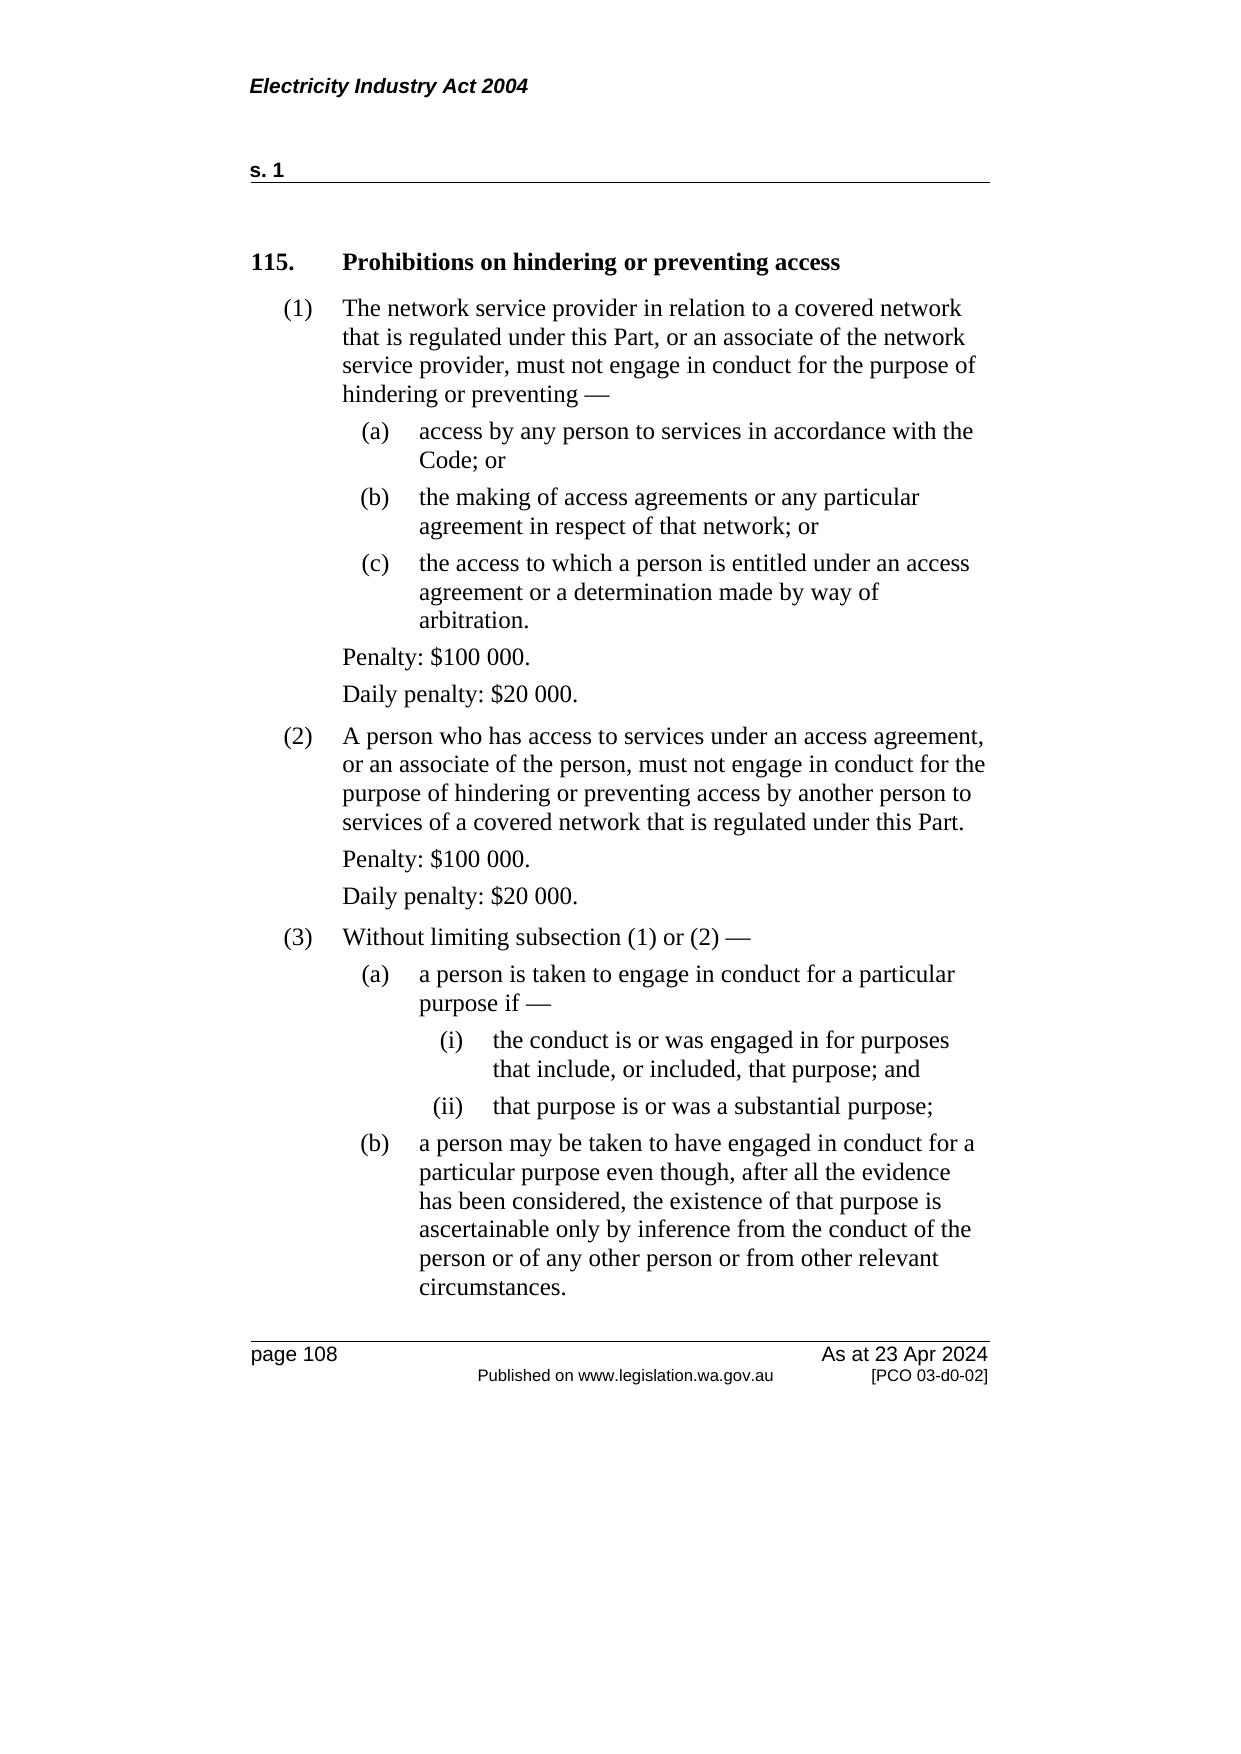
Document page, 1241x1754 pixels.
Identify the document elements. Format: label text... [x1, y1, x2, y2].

text (a) access by any person to services in accordance with the Code; or [251, 416, 990, 474]
text Penalty: $100 000. [251, 844, 990, 873]
text Daily penalty: $20 000. [251, 881, 990, 910]
text (2) A person who has access to services under an access agreement, or an associate of the person, must not engage in conduct for the purpose of hindering or preventing access by another person to services of a covered network that is regulated under this Part. [251, 721, 990, 836]
text (1) The network service provider in relation to a covered network that is regulated under this Part, or an associate of the network service provider, must not engage in conduct for the purpose of hindering or preventing — [251, 293, 990, 408]
subtitle 115. Prohibitions on hindering or preventing access [251, 247, 990, 276]
text (c) the access to which a person is entitled under an access agreement or a determination made by way of arbitration. [251, 548, 990, 634]
text (ii) that purpose is or was a substantial purpose; [251, 1091, 990, 1120]
text (a) a person is taken to engage in conduct for a particular purpose if — [251, 959, 990, 1017]
text (b) the making of access agreements or any particular agreement in respect of that network; or [251, 482, 990, 539]
text (i) the conduct is or was engaged in for purposes that include, or included, that purpose; and [251, 1025, 990, 1083]
text (b) a person may be taken to have engaged in conduct for a particular purpose even though, after all the evidence has been considered, the existence of that purpose is ascertainable only by inference from the conduct of the person or of any other person or from other relevant circumstances. [251, 1128, 990, 1301]
text Penalty: $100 000. [251, 642, 990, 671]
text Daily penalty: $20 000. [251, 679, 990, 708]
text (3) Without limiting subsection (1) or (2) — [251, 922, 990, 951]
